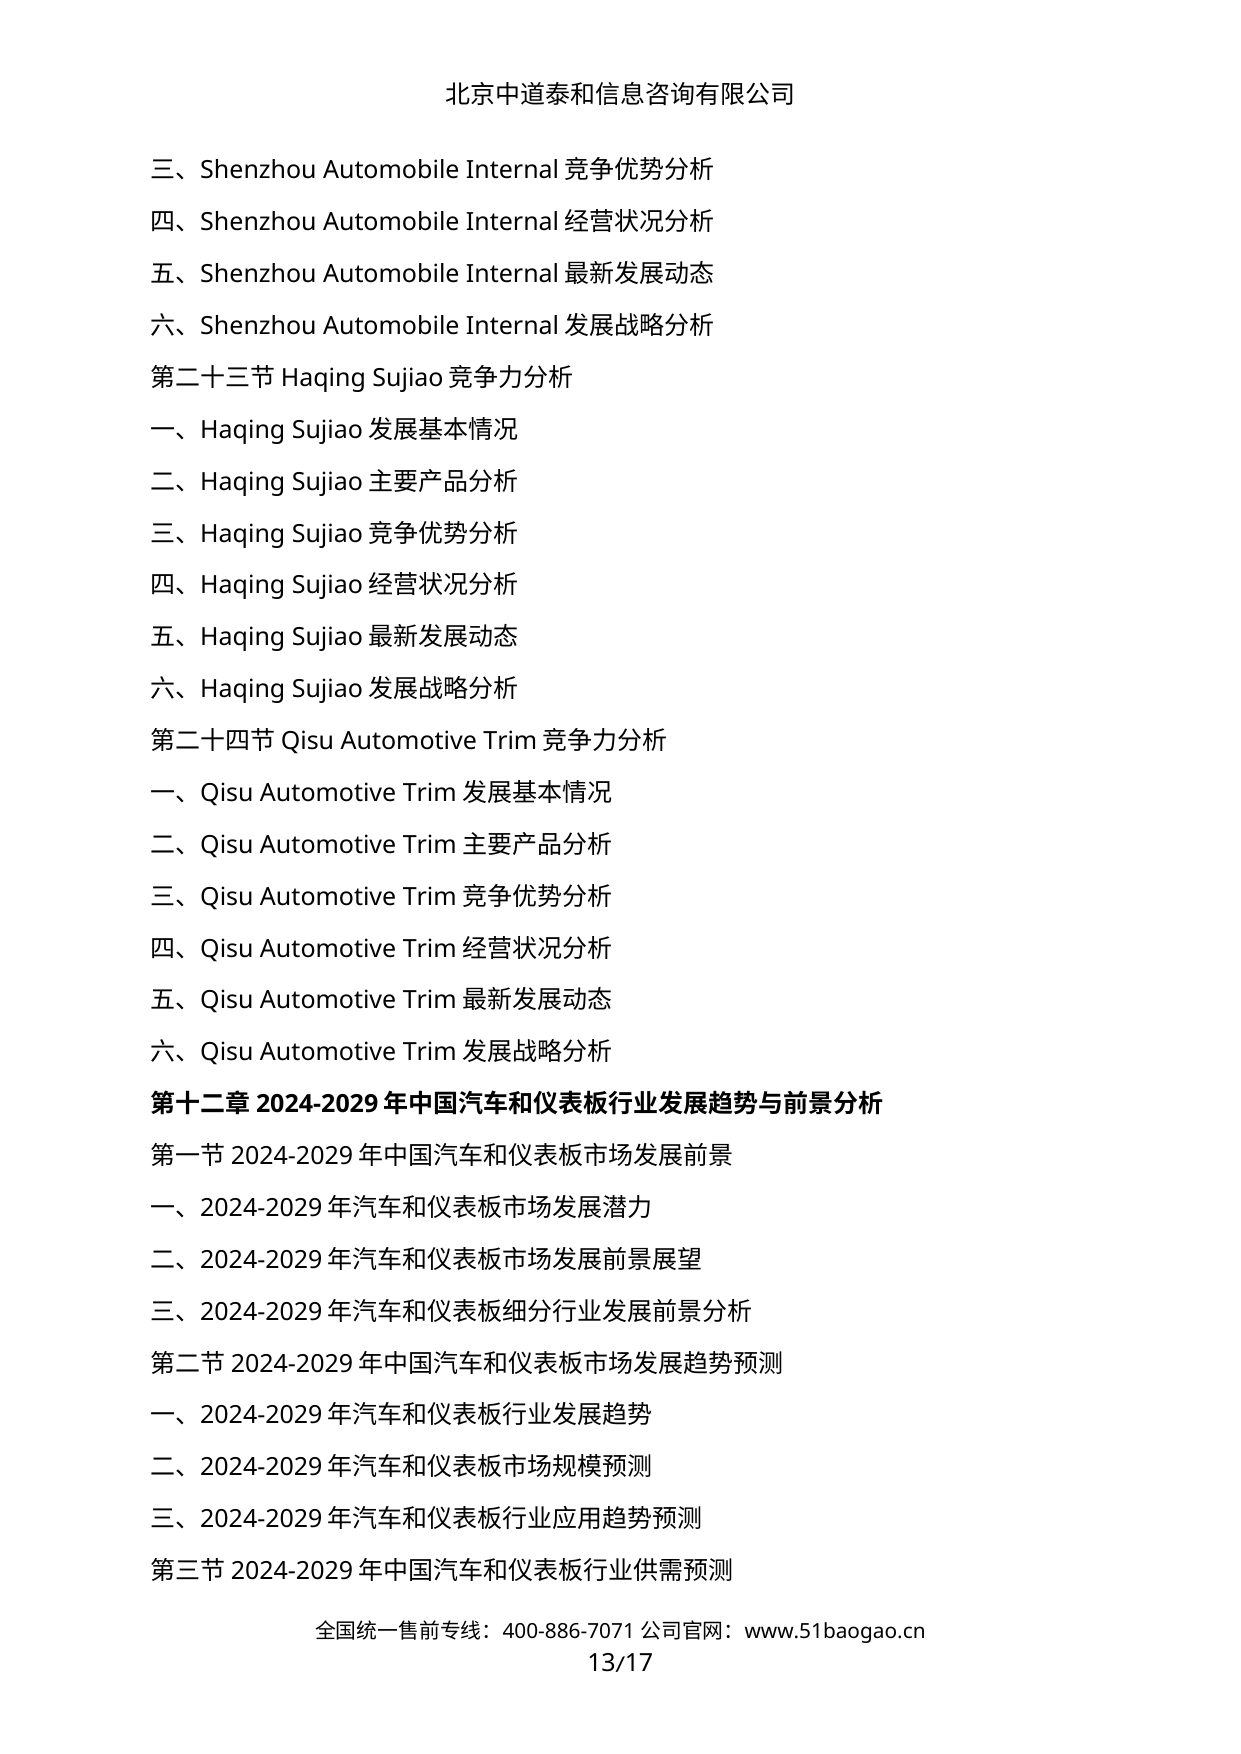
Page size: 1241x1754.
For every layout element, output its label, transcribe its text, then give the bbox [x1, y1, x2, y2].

text 一、2024-2029年汽车和仪表板市场发展潜力 [150, 1187, 1090, 1224]
text 三、Qisu Automotive Trim竞争优势分析 [150, 876, 1090, 912]
text 六、Qisu Automotive Trim发展战略分析 [150, 1032, 1090, 1068]
text 五、Shenzhou Automobile Internal最新发展动态 [150, 254, 1090, 290]
text 五、Haqing Sujiao最新发展动态 [150, 617, 1090, 653]
text 五、Qisu Automotive Trim最新发展动态 [150, 980, 1090, 1016]
text 四、Qisu Automotive Trim经营状况分析 [150, 928, 1090, 964]
text 三、2024-2029年汽车和仪表板行业应用趋势预测 [150, 1499, 1090, 1535]
text 一、Qisu Automotive Trim发展基本情况 [150, 772, 1090, 809]
text 第二十四节 Qisu Automotive Trim竞争力分析 [150, 721, 1090, 757]
text 六、Haqing Sujiao发展战略分析 [150, 669, 1090, 705]
text 第三节 2024-2029年中国汽车和仪表板行业供需预测 [150, 1551, 1090, 1587]
text 三、Shenzhou Automobile Internal竞争优势分析 [150, 150, 1090, 186]
text 第十二章 2024-2029年中国汽车和仪表板行业发展趋势与前景分析 [150, 1084, 1090, 1120]
text 第一节 2024-2029年中国汽车和仪表板市场发展前景 [150, 1136, 1090, 1172]
text 第二十三节 Haqing Sujiao竞争力分析 [150, 357, 1090, 394]
text 二、2024-2029年汽车和仪表板市场发展前景展望 [150, 1239, 1090, 1276]
text 二、Haqing Sujiao主要产品分析 [150, 461, 1090, 497]
text 三、2024-2029年汽车和仪表板细分行业发展前景分析 [150, 1291, 1090, 1327]
text 一、2024-2029年汽车和仪表板行业发展趋势 [150, 1395, 1090, 1431]
text 二、Qisu Automotive Trim主要产品分析 [150, 824, 1090, 861]
text 三、Haqing Sujiao竞争优势分析 [150, 513, 1090, 549]
text 四、Haqing Sujiao经营状况分析 [150, 565, 1090, 601]
text 一、Haqing Sujiao发展基本情况 [150, 409, 1090, 446]
text 二、2024-2029年汽车和仪表板市场规模预测 [150, 1447, 1090, 1483]
text 第二节 2024-2029年中国汽车和仪表板市场发展趋势预测 [150, 1343, 1090, 1379]
text 四、Shenzhou Automobile Internal经营状况分析 [150, 202, 1090, 238]
text 六、Shenzhou Automobile Internal发展战略分析 [150, 306, 1090, 342]
